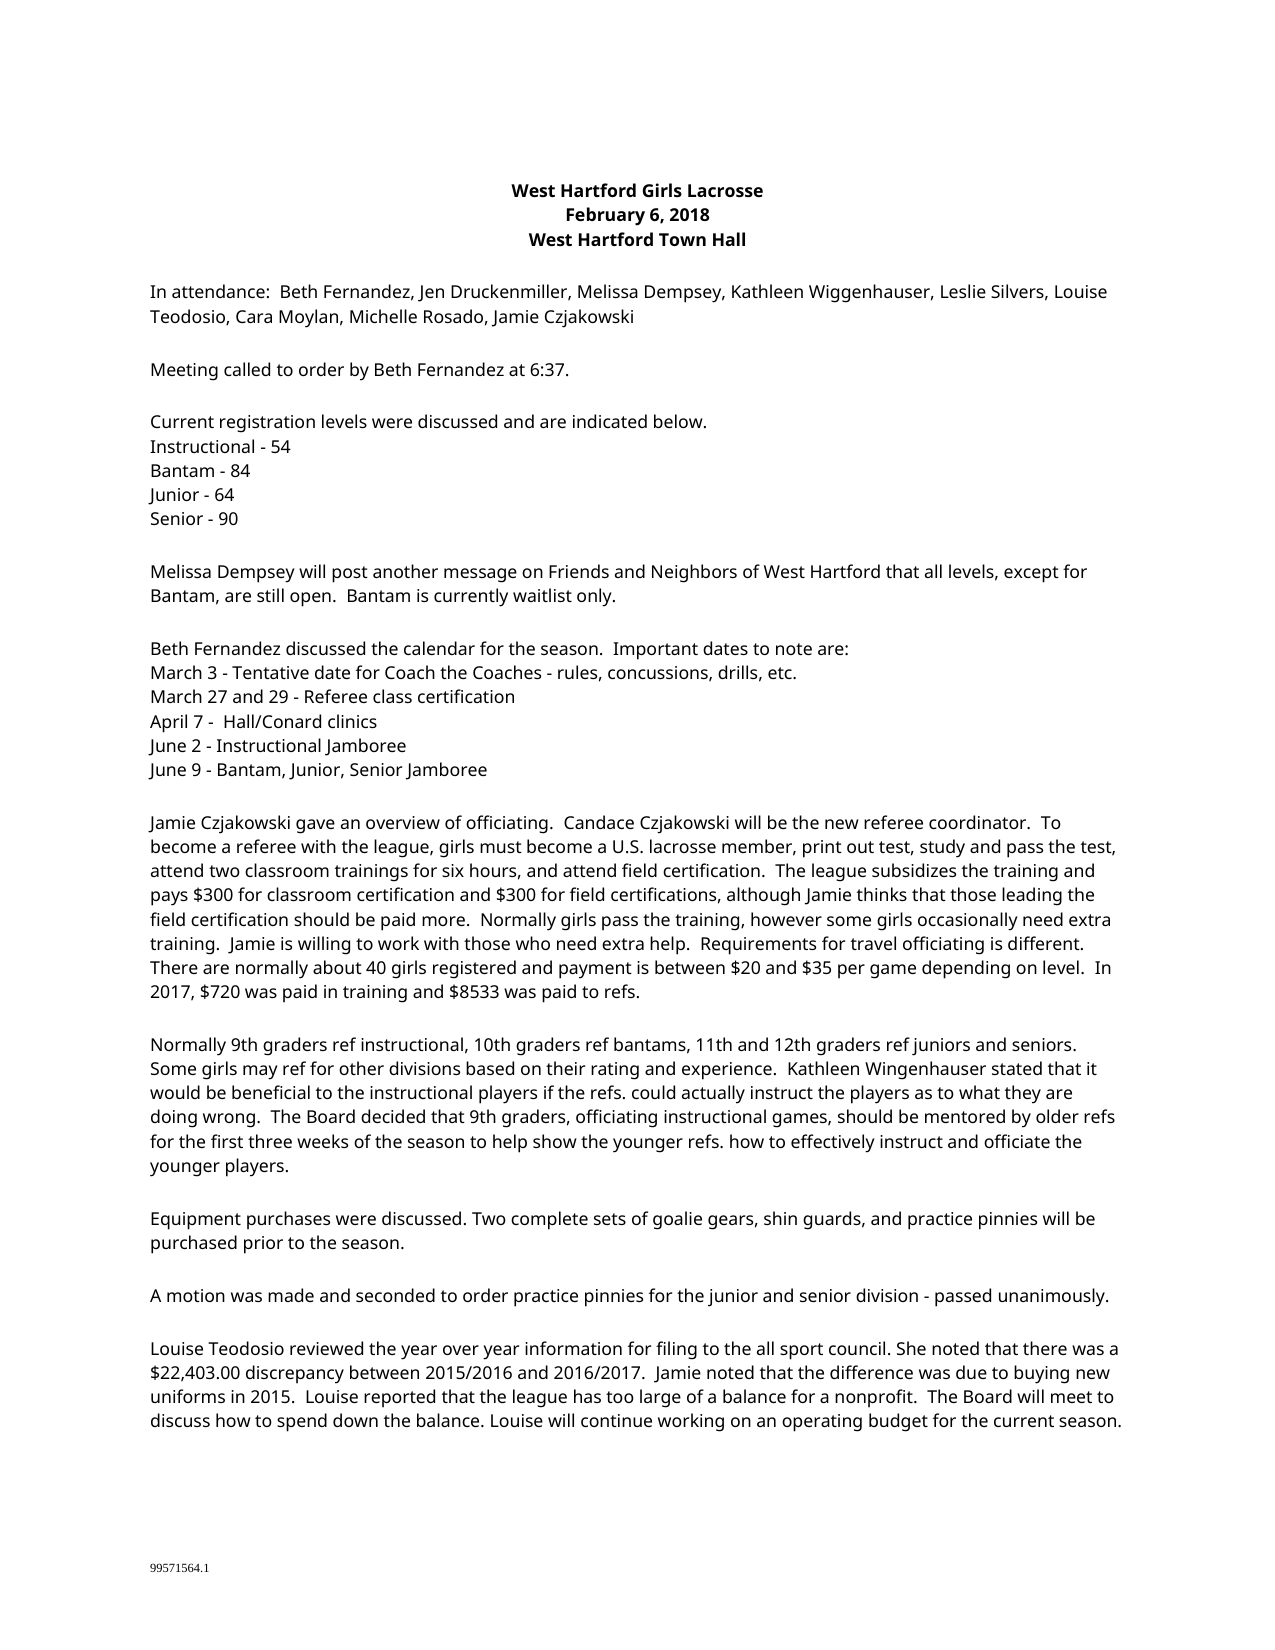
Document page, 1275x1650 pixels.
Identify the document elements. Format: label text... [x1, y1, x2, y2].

text Meeting called to order by Beth Fernandez at 6:37. [150, 357, 1125, 381]
text February 6, 2018 [150, 203, 1125, 227]
text West Hartford Town Hall [150, 227, 1125, 251]
text June 9 - Bantam, Junior, Senior Jamboree [150, 757, 1125, 782]
text Bantam - 84 [150, 458, 1125, 482]
text Senior - 90 [150, 507, 1125, 531]
text Beth Fernandez discussed the calendar for the season. Important dates to note are: [150, 637, 1125, 661]
text A motion was made and seconded to order practice pinnies for the junior and senior division - passed unanimously. [150, 1283, 1125, 1307]
text Louise Teodosio reviewed the year over year information for filing to the all sport council. She noted that there was a $22,403.00 discrepancy between 2015/2016 and 2016/2017. Jamie noted that the difference was due to buying new uniforms in 2015. Louise reported that the league has too large of a balance for a nonprofit. The Board will meet to discuss how to spend down the balance. Louise will continue working on an operating budget for the current season. [150, 1336, 1125, 1433]
text March 3 - Tentative date for Coach the Coaches - rules, concussions, drills, etc. [150, 661, 1125, 685]
text April 7 - Hall/Conard clinics [150, 709, 1125, 733]
text In attendance: Beth Fernandez, Jen Druckenmiller, Melissa Dempsey, Kathleen Wiggenhauser, Leslie Silvers, Louise Teodosio, Cara Moylan, Michelle Rosado, Jamie Czjakowski [150, 280, 1125, 328]
text Current registration levels were discussed and are indicated below. [150, 410, 1125, 434]
text Jamie Czjakowski gave an overview of officiating. Candace Czjakowski will be the new referee coordinator. To become a referee with the league, girls must become a U.S. lacrosse member, print out test, study and pass the test, attend two classroom trainings for six hours, and attend field certification. The league subsidizes the training and pays $300 for classroom certification and $300 for field certifications, although Jamie thinks that those leading the field certification should be paid more. Normally girls pass the training, however some girls occasionally need extra training. Jamie is willing to work with those who need extra help. Requirements for travel officiating is different. There are normally about 40 girls registered and payment is between $20 and $35 per game depending on level. In 2017, $720 was paid in training and $8533 was paid to refs. [150, 810, 1125, 1004]
text Normally 9th graders ref instructional, 10th graders ref bantams, 11th and 12th graders ref juniors and seniors. Some girls may ref for other divisions based on their rating and experience. Kathleen Wingenhauser stated that it would be beneficial to the instructional players if the refs. could actually instruct the players as to what they are doing wrong. The Board decided that 9th graders, officiating instructional games, should be mentored by older refs for the first three weeks of the season to help show the younger refs. how to effectively instruct and officiate the younger players. [150, 1032, 1125, 1177]
text Equipment purchases were discussed. Two complete sets of goalie gears, shin guards, and practice pinnies will be purchased prior to the season. [150, 1206, 1125, 1254]
text Junior - 64 [150, 482, 1125, 507]
text Melissa Dempsey will post another message on Friends and Neighbors of West Hartford that all levels, except for Bantam, are still open. Bantam is currently waitlist only. [150, 559, 1125, 608]
text Instructional - 54 [150, 434, 1125, 458]
text June 2 - Instructional Jamboree [150, 733, 1125, 757]
text West Hartford Girls Lacrosse [150, 179, 1125, 203]
text March 27 and 29 - Referee class certification [150, 685, 1125, 709]
